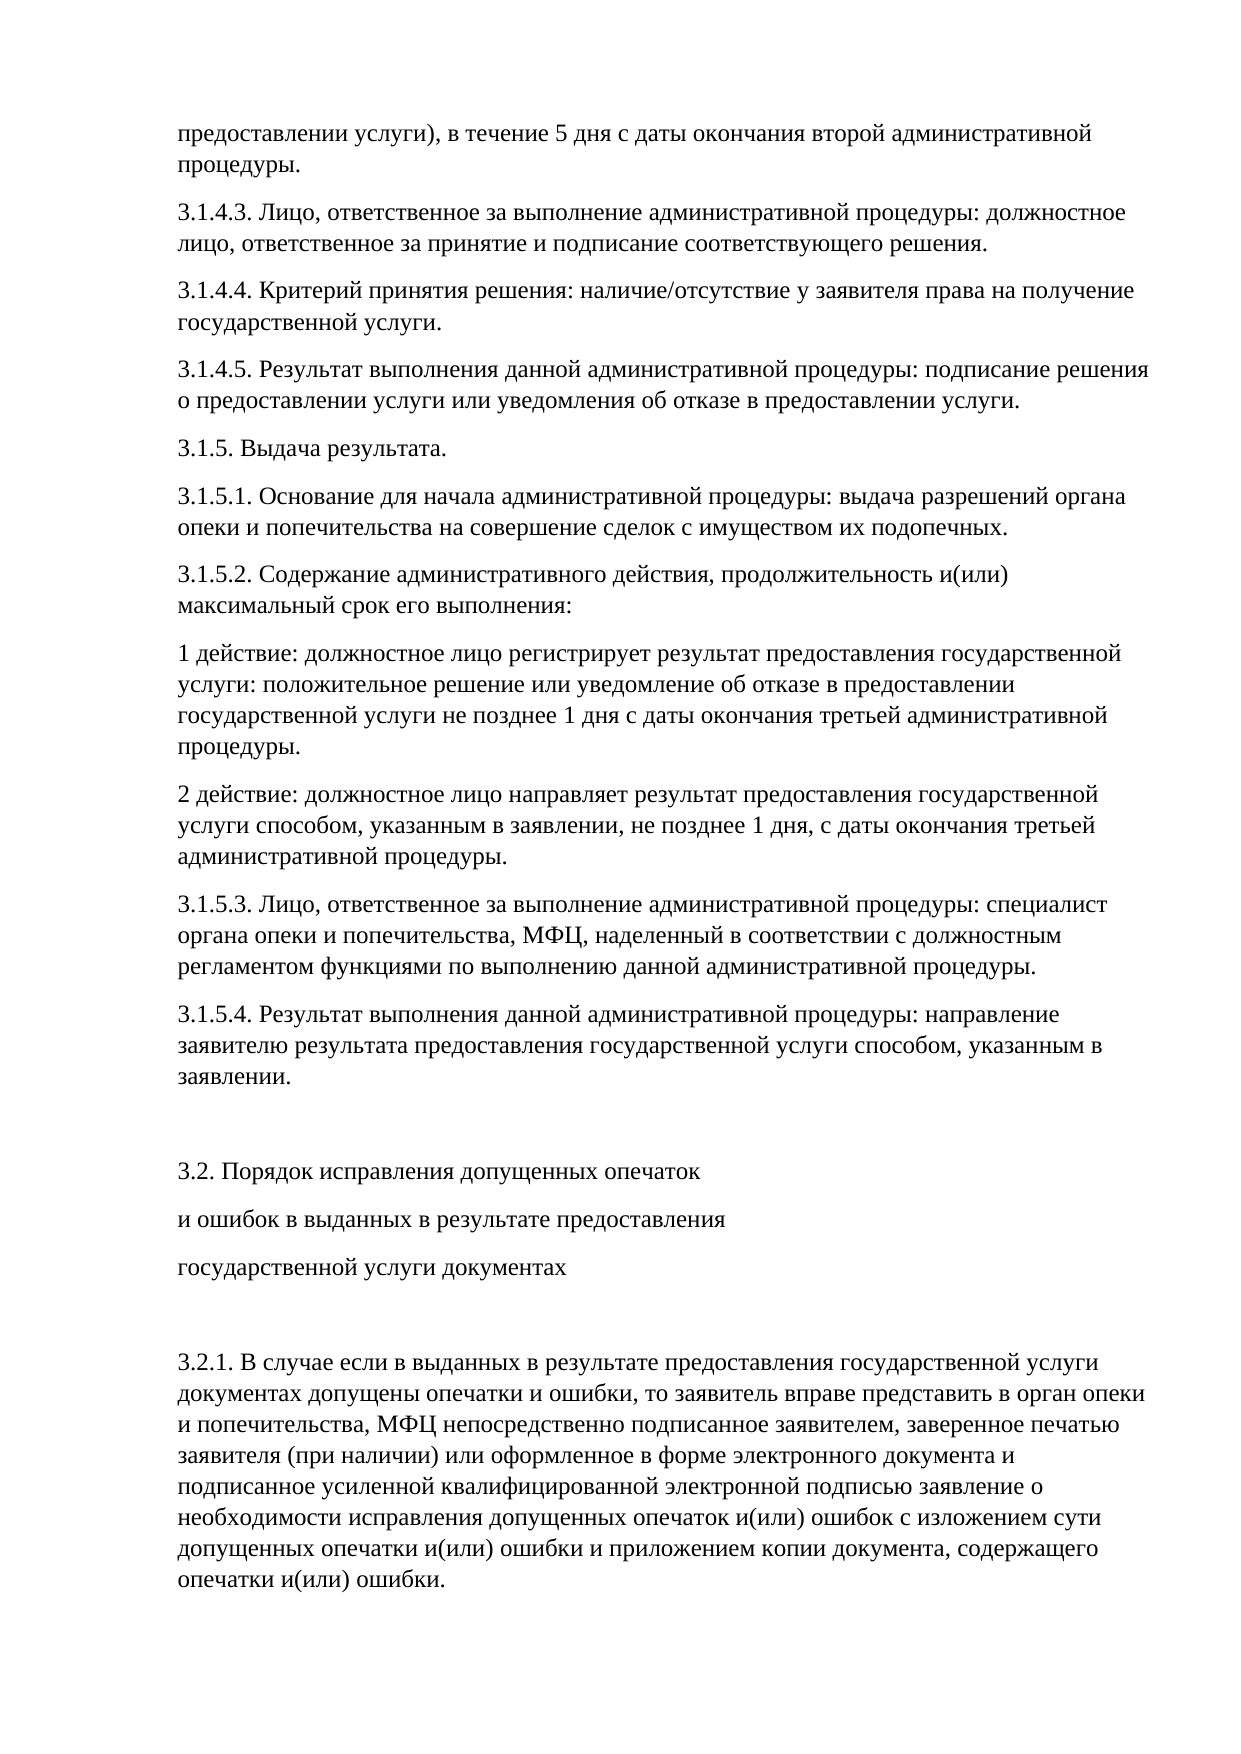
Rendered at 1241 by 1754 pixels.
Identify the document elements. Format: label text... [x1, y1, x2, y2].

text 3.2.1. В случае если в выданных в результате предоставления государственной услуги документах допущены опечатки и ошибки, то заявитель вправе представить в орган опеки и попечительства, МФЦ непосредственно подписанное заявителем, заверенное печатью заявителя (при наличии) или оформленное в форме электронного документа и подписанное усиленной квалифицированной электронной подписью заявление о необходимости исправления допущенных опечаток и(или) ошибок с изложением сути допущенных опечатки и(или) ошибки и приложением копии документа, содержащего опечатки и(или) ошибки. [177, 1347, 1152, 1593]
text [177, 118, 1152, 178]
text 3.2. Порядок исправления допущенных опечаток [177, 1156, 1152, 1185]
text 2 действие: должностное лицо направляет результат предоставления государственной услуги способом, указанным в заявлении, не позднее 1 дня, с даты окончания третьей административной процедуры. [177, 779, 1152, 870]
text 3.1.5. Выдача результата. [177, 433, 1152, 462]
text 3.1.5.3. Лицо, ответственное за выполнение административной процедуры: специалист органа опеки и попечительства, МФЦ, наделенный в соответствии с должностным регламентом функциями по выполнению данной административной процедуры. [177, 889, 1152, 980]
text 3.1.4.3. Лицо, ответственное за выполнение административной процедуры: должностное лицо, ответственное за принятие и подписание соответствующего решения. [177, 197, 1152, 257]
text 3.1.4.4. Критерий принятия решения: наличие/отсутствие у заявителя права на получение государственной услуги. [177, 276, 1152, 335]
text 3.1.4.5. Результат выполнения данной административной процедуры: подписание решения о предоставлении услуги или уведомления об отказе в предоставлении услуги. [177, 354, 1152, 414]
text 1 действие: должностное лицо регистрирует результат предоставления государственной услуги: положительное решение или уведомление об отказе в предоставлении государственной услуги не позднее 1 дня с даты окончания третьей административной процедуры. [177, 638, 1152, 760]
text государственной услуги документах [177, 1252, 1152, 1280]
text 3.1.5.4. Результат выполнения данной административной процедуры: направление заявителю результата предоставления государственной услуги способом, указанным в заявлении. [177, 999, 1152, 1089]
text 3.1.5.1. Основание для начала административной процедуры: выдача разрешений органа опеки и попечительства на совершение сделок с имуществом их подопечных. [177, 481, 1152, 541]
text 3.1.5.2. Содержание административного действия, продолжительность и(или) максимальный срок его выполнения: [177, 559, 1152, 619]
text и ошибок в выданных в результате предоставления [177, 1204, 1152, 1233]
